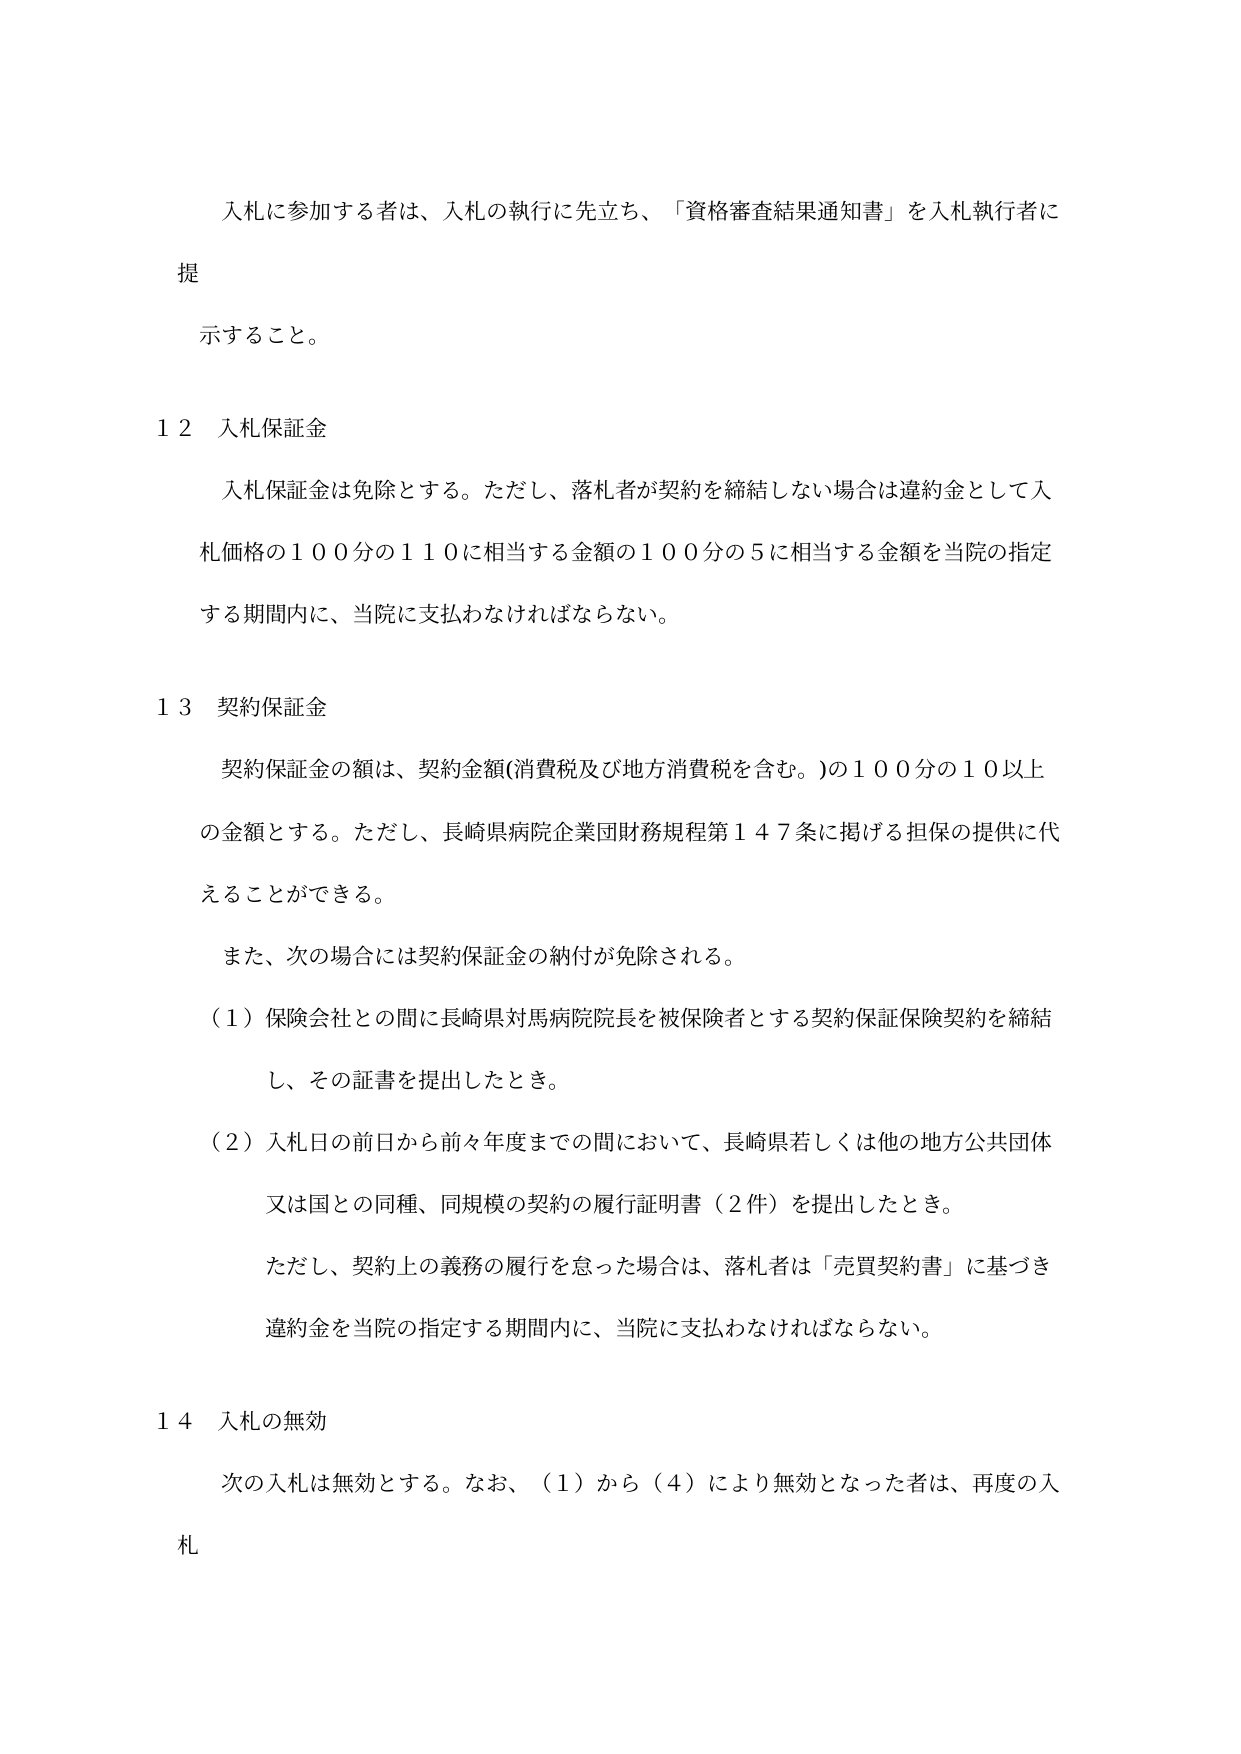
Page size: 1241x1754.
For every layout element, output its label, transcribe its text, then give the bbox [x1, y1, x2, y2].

text 又は国との同種、同規模の契約の履行証明書（２件）を提出したとき。 [177, 1172, 1063, 1234]
text １４ 入札の無効 [152, 1389, 1063, 1451]
text １３ 契約保証金 [152, 675, 1063, 737]
text 示すること。 [177, 303, 1063, 365]
text （１）保険会社との間に長崎県対馬病院院長を被保険者とする契約保証保険契約を締結 [177, 986, 1063, 1048]
text また、次の場合には契約保証金の納付が免除される。 [177, 923, 1063, 986]
text 契約保証金の額は、契約金額(消費税及び地方消費税を含む。)の１００分の１０以上 [177, 737, 1063, 799]
text ただし、契約上の義務の履行を怠った場合は、落札者は「売買契約書」に基づき [177, 1234, 1063, 1296]
text し、その証書を提出したとき。 [177, 1048, 1063, 1110]
text 違約金を当院の指定する期間内に、当院に支払わなければならない。 [177, 1296, 1063, 1358]
text （２）入札日の前日から前々年度までの間において、長崎県若しくは他の地方公共団体 [177, 1110, 1063, 1172]
text １２ 入札保証金 [152, 396, 1063, 458]
text の金額とする。ただし、長崎県病院企業団財務規程第１４７条に掲げる担保の提供に代えることができる。 [199, 799, 1063, 923]
text 次の入札は無効とする。なお、（１）から（４）により無効となった者は、再度の入札 [177, 1451, 1063, 1575]
text する期間内に、当院に支払わなければならない。 [177, 582, 1063, 644]
text 札価格の１００分の１１０に相当する金額の１００分の５に相当する金額を当院の指定 [177, 520, 1063, 582]
text 入札保証金は免除とする。ただし、落札者が契約を締結しない場合は違約金として入 [177, 458, 1063, 520]
text 入札に参加する者は、入札の執行に先立ち、「資格審査結果通知書」を入札執行者に提 [177, 178, 1063, 303]
